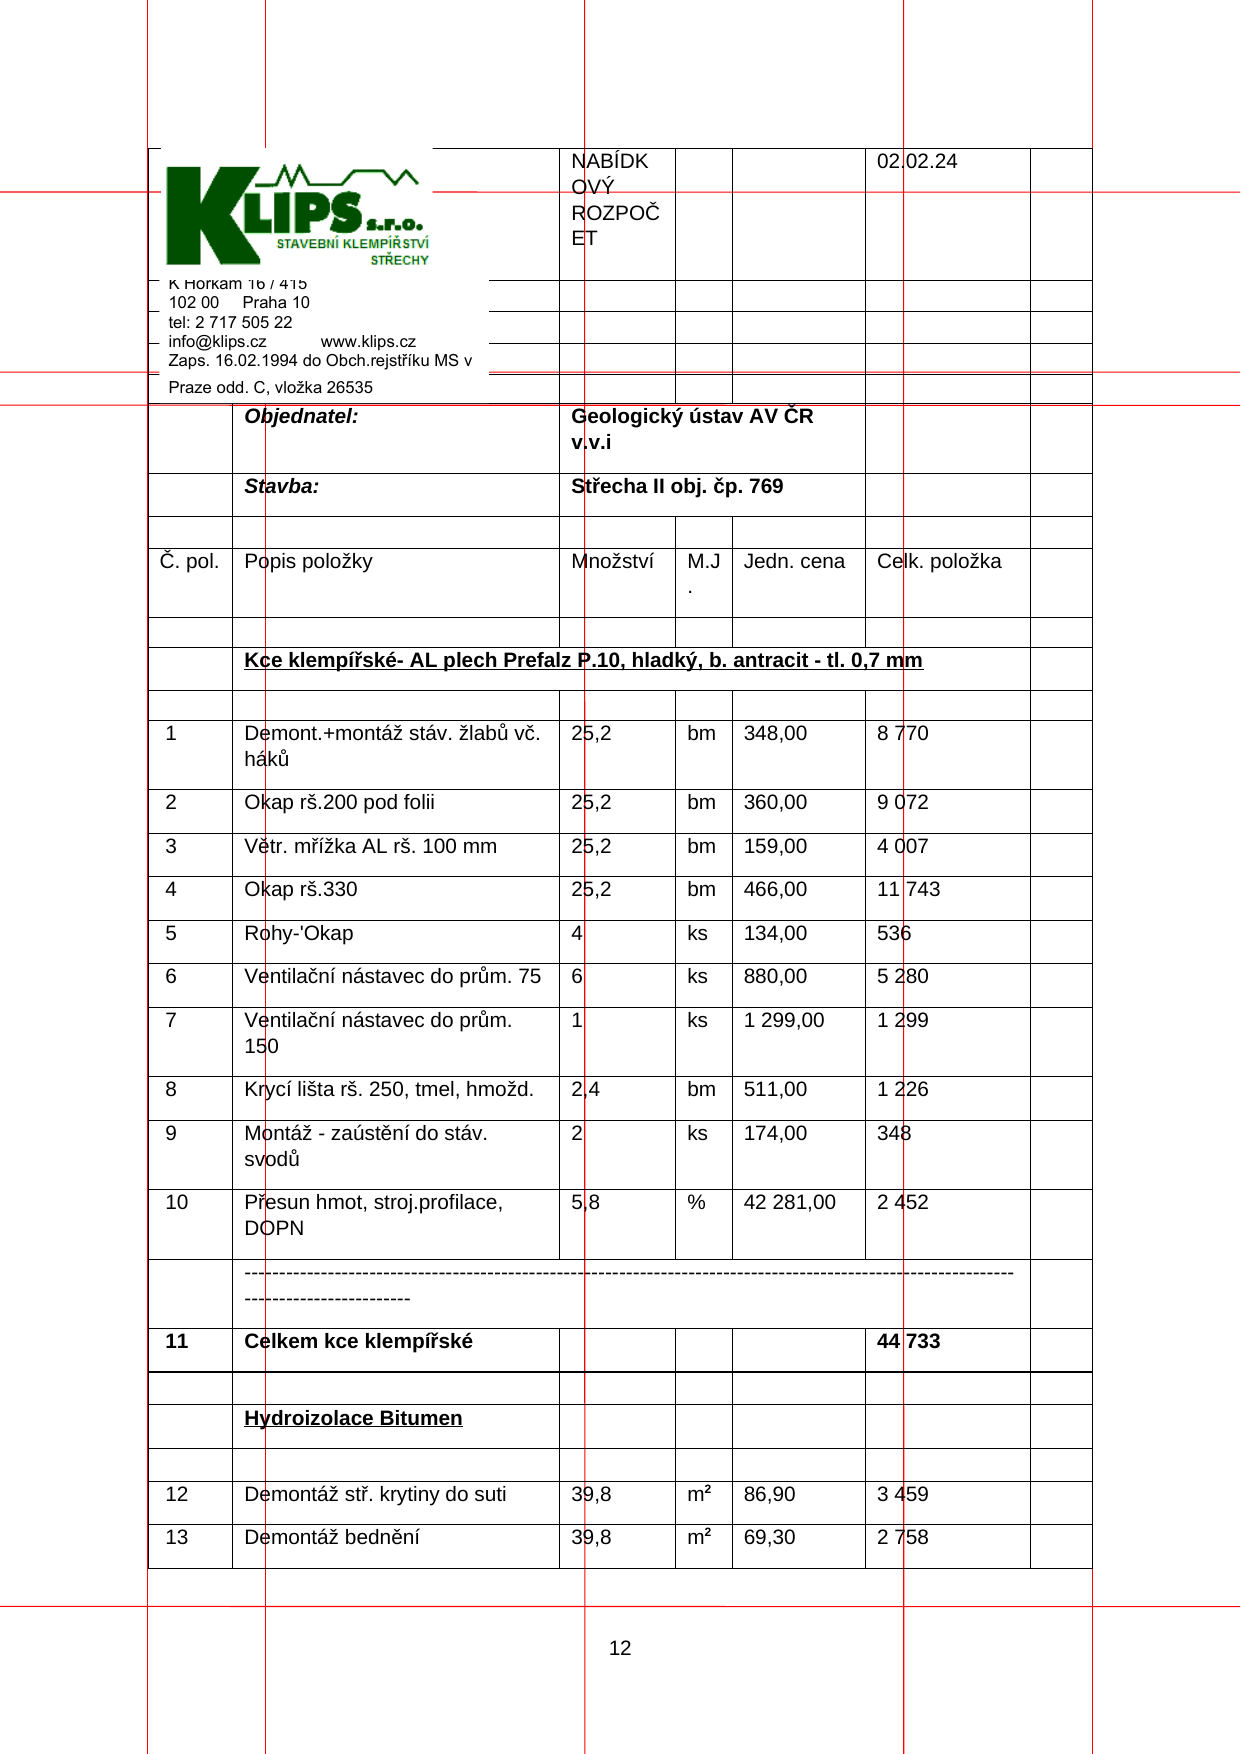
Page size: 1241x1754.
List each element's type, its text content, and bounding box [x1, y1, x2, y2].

table_cell [233, 1449, 559, 1481]
table_cell 2 [149, 790, 232, 833]
table_cell [676, 517, 732, 547]
table_cell 2,4 [560, 1077, 675, 1120]
table_cell [1031, 375, 1092, 403]
table_cell ks [676, 921, 732, 963]
table_cell [1031, 834, 1092, 876]
table_cell [1031, 691, 1092, 720]
table_cell [233, 517, 559, 547]
table_cell [560, 1373, 675, 1404]
table_cell Krycí lišta rš. 250, tmel, hmožd. [233, 1077, 559, 1120]
table_cell 536 [866, 921, 1030, 963]
table_cell [149, 312, 159, 342]
table_cell 25,2 [560, 834, 675, 876]
table_cell 13 [149, 1525, 232, 1568]
table_cell [733, 375, 865, 403]
table_cell [1031, 1449, 1092, 1481]
table_cell 9 072 [866, 790, 1030, 833]
table_cell 4 [149, 877, 232, 920]
table_cell [1031, 1121, 1092, 1189]
table_cell [676, 618, 732, 647]
table_cell 2 758 [866, 1525, 1030, 1568]
table_cell bm [676, 834, 732, 876]
table_cell Hydroizolace Bitumen [233, 1405, 559, 1448]
table_cell Okap rš.200 pod folii [233, 790, 559, 833]
table_cell 6 [560, 964, 675, 1007]
table_cell 39,8 [560, 1482, 675, 1524]
table_cell [866, 312, 1030, 342]
table_cell 1 [149, 721, 232, 789]
table_cell [866, 344, 1030, 374]
table_cell [1031, 404, 1092, 473]
table_cell [866, 691, 1030, 720]
table_header [676, 149, 732, 280]
table_cell [149, 1260, 232, 1328]
table_cell Okap rš.330 [233, 877, 559, 920]
table_header [433, 149, 559, 280]
table_cell [1031, 1077, 1092, 1120]
table_cell [1031, 517, 1092, 547]
table_cell [676, 691, 732, 720]
table_cell 4 007 [866, 834, 1030, 876]
table_cell [676, 1405, 732, 1448]
table_cell [560, 1449, 675, 1481]
table_cell [560, 281, 675, 311]
table_cell [866, 404, 1030, 473]
table_cell [149, 618, 232, 647]
table_cell Jedn. cena [733, 549, 865, 617]
table_cell [149, 648, 232, 690]
table_cell 360,00 [733, 790, 865, 833]
table_cell Ventilační nástavec do prům. 75 [233, 964, 559, 1007]
table_cell 25,2 [560, 721, 675, 789]
table_cell [149, 281, 159, 311]
table_cell [866, 474, 1030, 516]
table_cell 42 281,00 [733, 1190, 865, 1258]
table_cell 2 [560, 1121, 675, 1189]
table_cell [560, 1405, 675, 1448]
table_cell [733, 1405, 865, 1448]
table_cell 6 [149, 964, 232, 1007]
table_cell [1031, 281, 1092, 311]
table_cell Množství [560, 549, 675, 617]
table_cell 8 770 [866, 721, 1030, 789]
table_cell Přesun hmot, stroj.profilace, DOPN [233, 1190, 559, 1258]
table_cell Větr. mřížka AL rš. 100 mm [233, 834, 559, 876]
table_cell [1031, 549, 1092, 617]
table_cell 1 [560, 1008, 675, 1076]
table_cell [1031, 1373, 1092, 1404]
table_cell 86,90 [733, 1482, 865, 1524]
table_cell Celkem kce klempířské [233, 1329, 559, 1371]
table_cell [149, 691, 232, 720]
table_cell [489, 375, 559, 403]
table_cell 7 [149, 1008, 232, 1076]
table_cell 5,8 [560, 1190, 675, 1258]
table_cell 134,00 [733, 921, 865, 963]
table_cell bm [676, 721, 732, 789]
table_cell Objednatel: [233, 404, 559, 473]
table_cell 880,00 [733, 964, 865, 1007]
table_cell [866, 1405, 1030, 1448]
table_cell bm [676, 790, 732, 833]
table_cell [1031, 790, 1092, 833]
table_cell [1031, 1008, 1092, 1076]
table_cell ks [676, 1008, 732, 1076]
table_cell 9 [149, 1121, 232, 1189]
table_cell ks [676, 964, 732, 1007]
table_cell [489, 344, 559, 374]
table_cell [560, 517, 675, 547]
table_cell [676, 281, 732, 311]
table_cell 174,00 [733, 1121, 865, 1189]
table_cell Demontáž bednění [233, 1525, 559, 1568]
table_cell [149, 344, 159, 374]
table_cell [866, 375, 1030, 403]
table_cell [733, 312, 865, 342]
table_cell [1031, 1482, 1092, 1524]
table_cell [676, 1373, 732, 1404]
table_cell [676, 375, 732, 403]
table_cell [149, 1405, 232, 1448]
table_cell m2 [676, 1525, 732, 1568]
table_cell [733, 1449, 865, 1481]
table_cell m2 [676, 1482, 732, 1524]
table_header 02.02.24 [866, 149, 1030, 280]
table_cell [489, 281, 559, 311]
table_cell [733, 1373, 865, 1404]
table_cell 2 452 [866, 1190, 1030, 1258]
table_cell 1 299,00 [733, 1008, 865, 1076]
table_cell [676, 312, 732, 342]
table_cell 4 [560, 921, 675, 963]
picture [161, 148, 433, 280]
table_cell bm [676, 877, 732, 920]
table_cell 511,00 [733, 1077, 865, 1120]
table_cell [866, 1373, 1030, 1404]
table_cell [560, 691, 675, 720]
table_cell [233, 691, 559, 720]
table_cell Č. pol. [149, 549, 232, 617]
table_cell [233, 1373, 559, 1404]
table_cell [1031, 964, 1092, 1007]
table_cell [1031, 618, 1092, 647]
table_cell 5 [149, 921, 232, 963]
table_cell [1031, 877, 1092, 920]
table_cell [489, 312, 559, 342]
table_cell 10 [149, 1190, 232, 1258]
table_cell [149, 1373, 232, 1404]
table_cell Popis položky [233, 549, 559, 617]
table_cell 39,8 [560, 1525, 675, 1568]
table_cell [1031, 1405, 1092, 1448]
table_cell [1031, 648, 1092, 690]
table_cell [1031, 1525, 1092, 1568]
table_cell [149, 474, 232, 516]
table_cell Střecha II obj. čp. 769 [560, 474, 865, 516]
table_cell M.J. [676, 549, 732, 617]
table_cell [1031, 1329, 1092, 1371]
table_cell 69,30 [733, 1525, 865, 1568]
table_cell ks [676, 1121, 732, 1189]
table_cell [560, 1329, 675, 1371]
table_header [1031, 149, 1092, 280]
table_cell [866, 618, 1030, 647]
table_cell [560, 375, 675, 403]
table_cell bm [676, 1077, 732, 1120]
table_cell [733, 344, 865, 374]
table_cell [1031, 312, 1092, 342]
table_cell Montáž - zaústění do stáv. svodů [233, 1121, 559, 1189]
table_cell [866, 1449, 1030, 1481]
table_cell 1 226 [866, 1077, 1030, 1120]
table_cell [149, 404, 232, 473]
table_cell [149, 375, 159, 403]
table_cell 348 [866, 1121, 1030, 1189]
table_cell 12 [149, 1482, 232, 1524]
table_cell [733, 1329, 865, 1371]
table_cell [149, 1449, 232, 1481]
table_cell [733, 618, 865, 647]
table_cell --------------------------------------------------------------------------------------------------------------------------------------- [233, 1260, 1030, 1328]
table_cell 25,2 [560, 877, 675, 920]
table_header [149, 149, 161, 280]
table_cell [676, 344, 732, 374]
table_cell 11 743 [866, 877, 1030, 920]
table_cell 25,2 [560, 790, 675, 833]
table_cell % [676, 1190, 732, 1258]
table_cell Stavba: [233, 474, 559, 516]
table_cell [560, 618, 675, 647]
table_cell [560, 344, 675, 374]
table_cell [733, 281, 865, 311]
table_cell [233, 618, 559, 647]
table_cell Celk. položka [866, 549, 1030, 617]
table_cell 3 [149, 834, 232, 876]
table_cell Geologický ústav AV ČR v.v.i [560, 404, 865, 473]
table_cell Demontáž stř. krytiny do suti [233, 1482, 559, 1524]
table_cell 1 299 [866, 1008, 1030, 1076]
table_cell 348,00 [733, 721, 865, 789]
table_cell Kce klempířské- AL plech Prefalz P.10, hladký, b. antracit - tl. 0,7 mm [233, 648, 1030, 690]
table_cell [733, 517, 865, 547]
table_cell [1031, 344, 1092, 374]
table_cell [733, 691, 865, 720]
table_cell 466,00 [733, 877, 865, 920]
table_cell 8 [149, 1077, 232, 1120]
table_cell 159,00 [733, 834, 865, 876]
table_cell [1031, 921, 1092, 963]
table_cell [1031, 1190, 1092, 1258]
table_cell [676, 1449, 732, 1481]
table_cell [560, 312, 675, 342]
table_cell [1031, 474, 1092, 516]
table_cell [676, 1329, 732, 1371]
table_cell [1031, 1260, 1092, 1328]
table_cell Rohy-'Okap [233, 921, 559, 963]
table_cell 5 280 [866, 964, 1030, 1007]
table_header NABÍDKOVÝ ROZPOČET [560, 149, 675, 280]
table_cell [866, 281, 1030, 311]
table_cell [866, 517, 1030, 547]
table_cell [149, 517, 232, 547]
table_header [733, 149, 865, 280]
table_cell 11 [149, 1329, 232, 1371]
table_cell 44 733 [866, 1329, 1030, 1371]
table_cell [1031, 721, 1092, 789]
table_cell Ventilační nástavec do prům. 150 [233, 1008, 559, 1076]
table_cell 3 459 [866, 1482, 1030, 1524]
table_cell Demont.+montáž stáv. žlabů vč. háků [233, 721, 559, 789]
